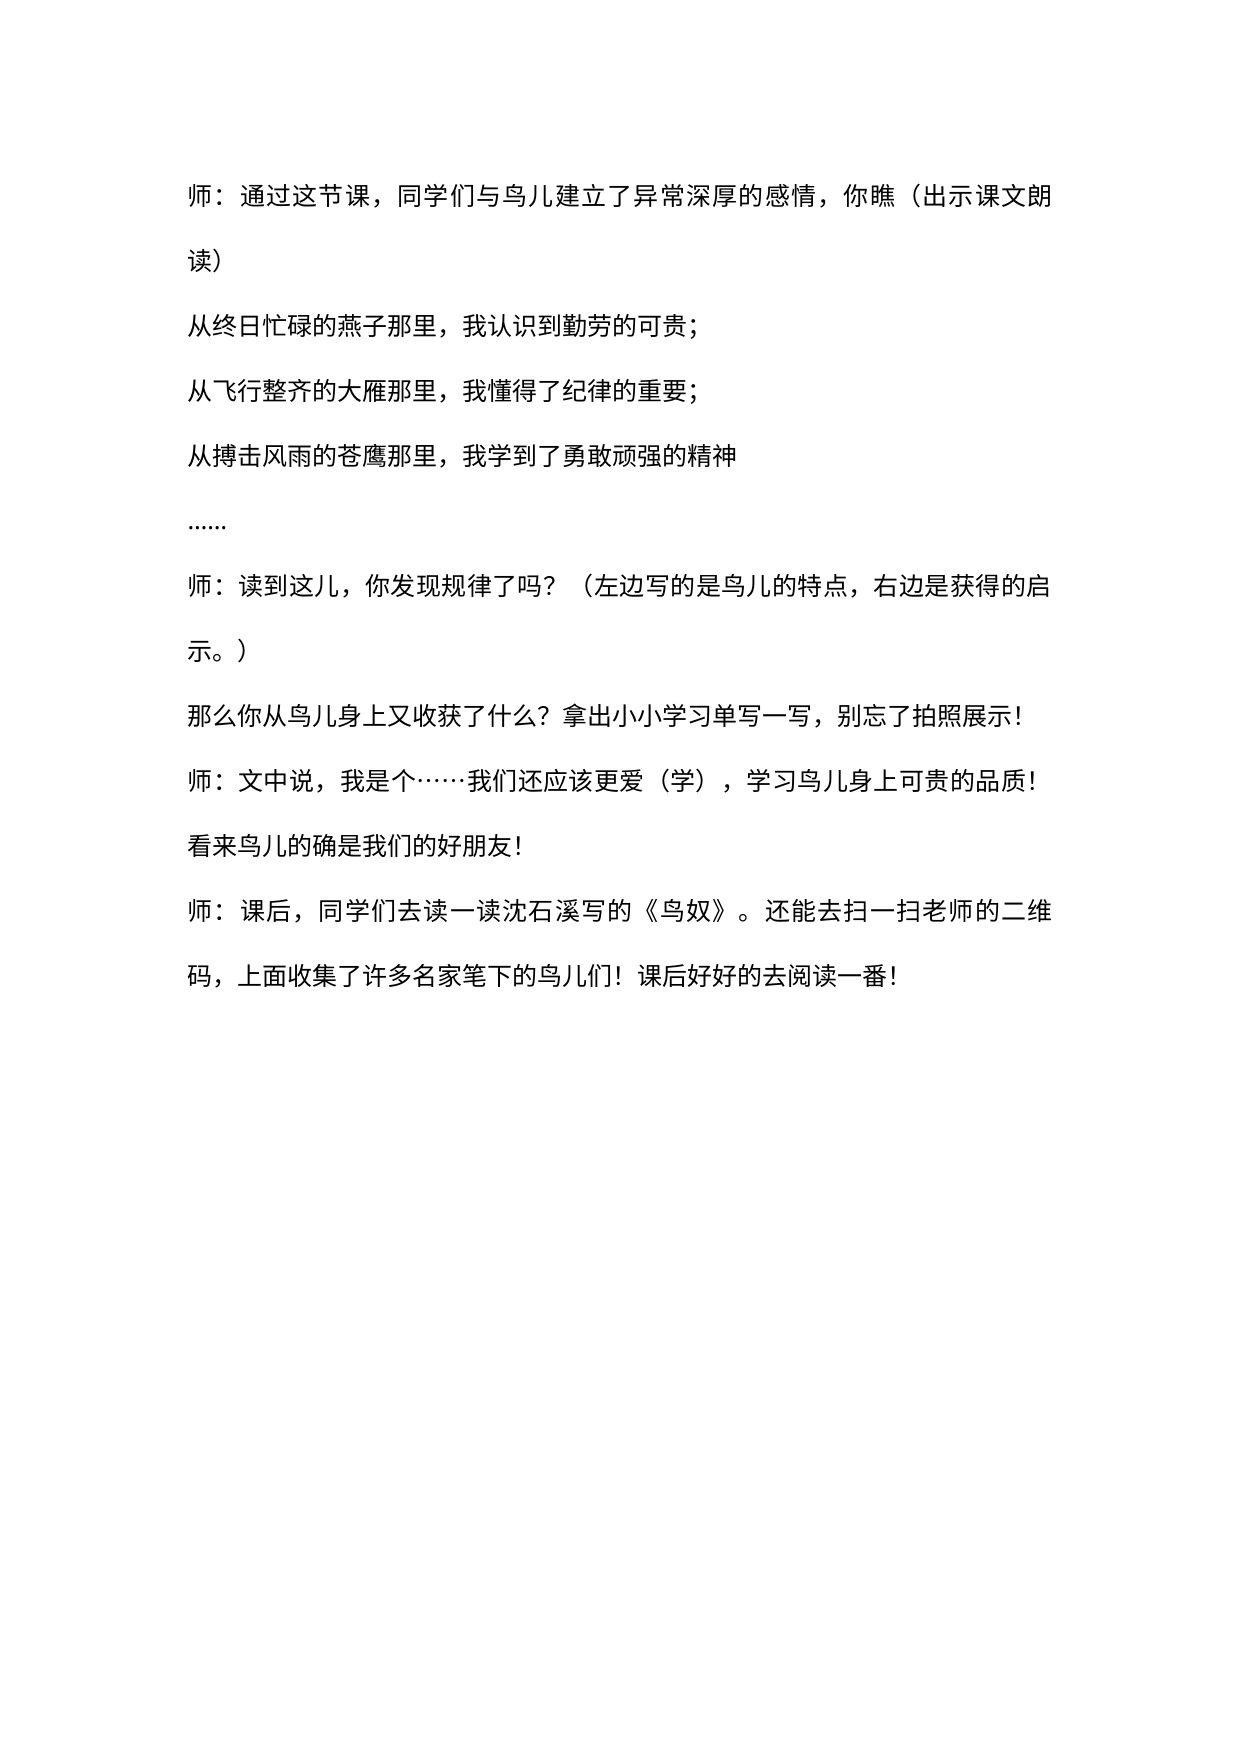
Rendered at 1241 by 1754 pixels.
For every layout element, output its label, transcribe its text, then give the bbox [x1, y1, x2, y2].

text 从终日忙碌的燕子那里，我认识到勤劳的可贵； [187, 292, 1053, 357]
text 从搏击风雨的苍鹰那里，我学到了勇敢顽强的精神 [187, 422, 1053, 487]
text 师：课后，同学们去读一读沈石溪写的《鸟奴》。还能去扫一扫老师的二维码，上面收集了许多名家笔下的鸟儿们！课后好好的去阅读一番！ [187, 877, 1053, 1007]
text …… [187, 487, 1053, 552]
text 师：读到这儿，你发现规律了吗？（左边写的是鸟儿的特点，右边是获得的启示。） [187, 552, 1053, 682]
text 那么你从鸟儿身上又收获了什么？拿出小小学习单写一写，别忘了拍照展示！ [187, 682, 1053, 747]
text 从飞行整齐的大雁那里，我懂得了纪律的重要； [187, 357, 1053, 422]
text 师：通过这节课，同学们与鸟儿建立了异常深厚的感情，你瞧（出示课文朗读） [187, 162, 1053, 292]
text 师：文中说，我是个……我们还应该更爱（学），学习鸟儿身上可贵的品质！看来鸟儿的确是我们的好朋友！ [187, 747, 1053, 877]
